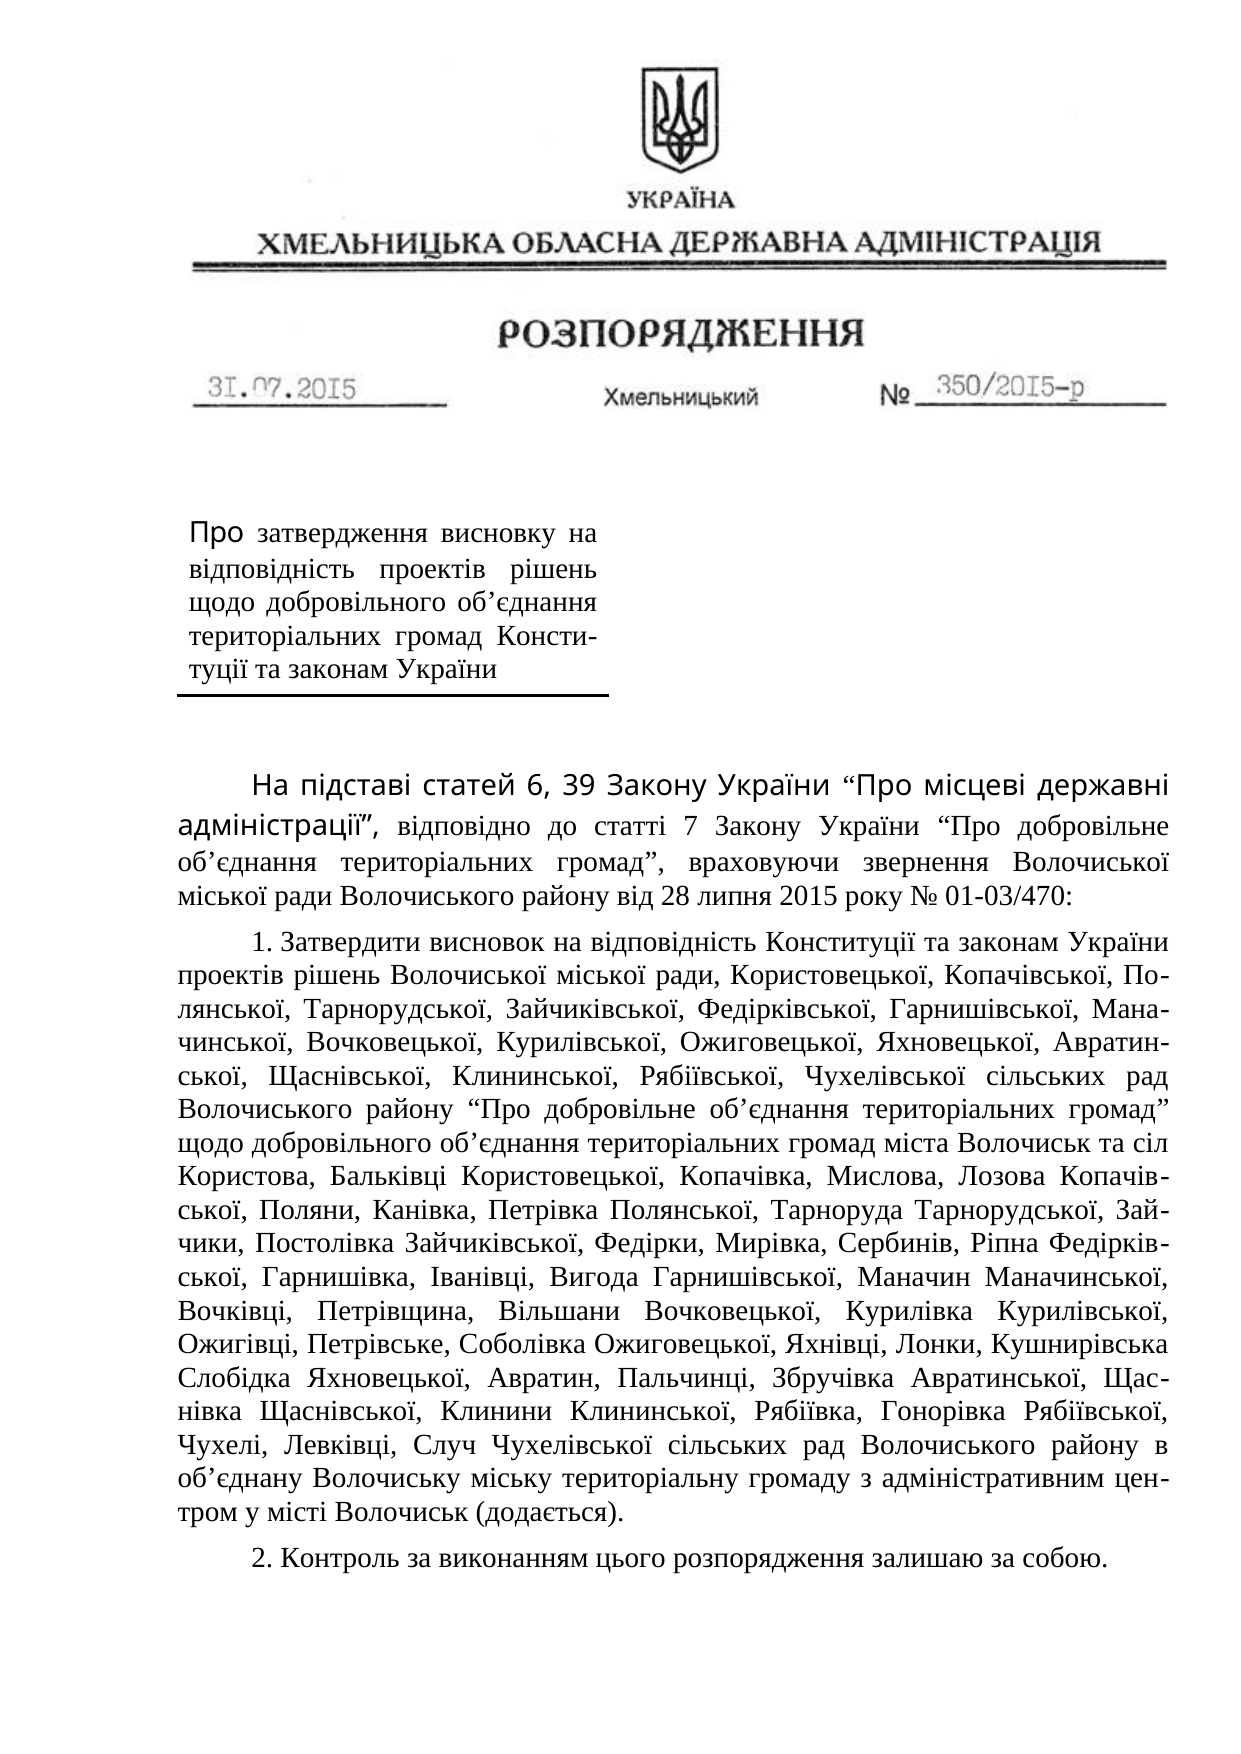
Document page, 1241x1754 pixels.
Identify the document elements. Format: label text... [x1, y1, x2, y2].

text На підставі статей 6, 39 Закону України “Про місцеві державні адміністрації”, відповідно до статті 7 Закону України “Про добровільне об’єднання територіальних громад”, враховуючи звернення Волочиської міської ради Волочиського району від 28 липня 2015 року № 01-03/470: [177, 765, 1169, 911]
text 1. Затвердити висновок на відповідність Конституції та законам України проектів рішень Волочиської міської ради, Користовецької, Копачівської, Полянської, Тарнорудської, Зайчиківської, Федірківської, Гарнишівської, Маначинської, Вочковецької, Курилівської, Ожиговецької, Яхновецької, Авратинської, Щаснівської, Клининської, Рябіївської, Чухелівської сільських рад Волочиського району “Про добровільне об’єднання територіальних громад” щодо добровільного об’єднання територіальних громад міста Волочиськ та сіл Користова, Бальківці Користовецької, Копачівка, Мислова, Лозова Копачівської, Поляни, Канівка, Петрівка Полянської, Тарноруда Тарнорудської, Зайчики, Постолівка Зайчиківської, Федірки, Мирівка, Сербинів, Ріпна Федірківської, Гарнишівка, Іванівці, Вигода Гарнишівської, Маначин Маначинської, Вочківці, Петрівщина, Вільшани Вочковецької, Курилівка Курилівської, Ожигівці, Петрівське, Соболівка Ожиговецької, Яхнівці, Лонки, Кушнирівська Слобідка Яхновецької, Авратин, Пальчинці, Збручівка Авратинської, Щаснівка Щаснівської, Клинини Клининської, Рябіївка, Гонорівка Рябіївської, Чухелі, Левківці, Случ Чухелівської сільських рад Волочиського району в об’єднану Волочиську міську територіальну громаду з адміністративним центром у місті Волочиськ (додається). [177, 924, 1169, 1527]
picture [178, 59, 1168, 411]
text 2. Контроль за виконанням цього розпорядження залишаю за собою. [177, 1540, 1169, 1573]
table_header Про затвердження висновку на відповідність проектів рішень щодо добровільного об’єднання територіальних громад Конституції та законам України [177, 511, 608, 693]
